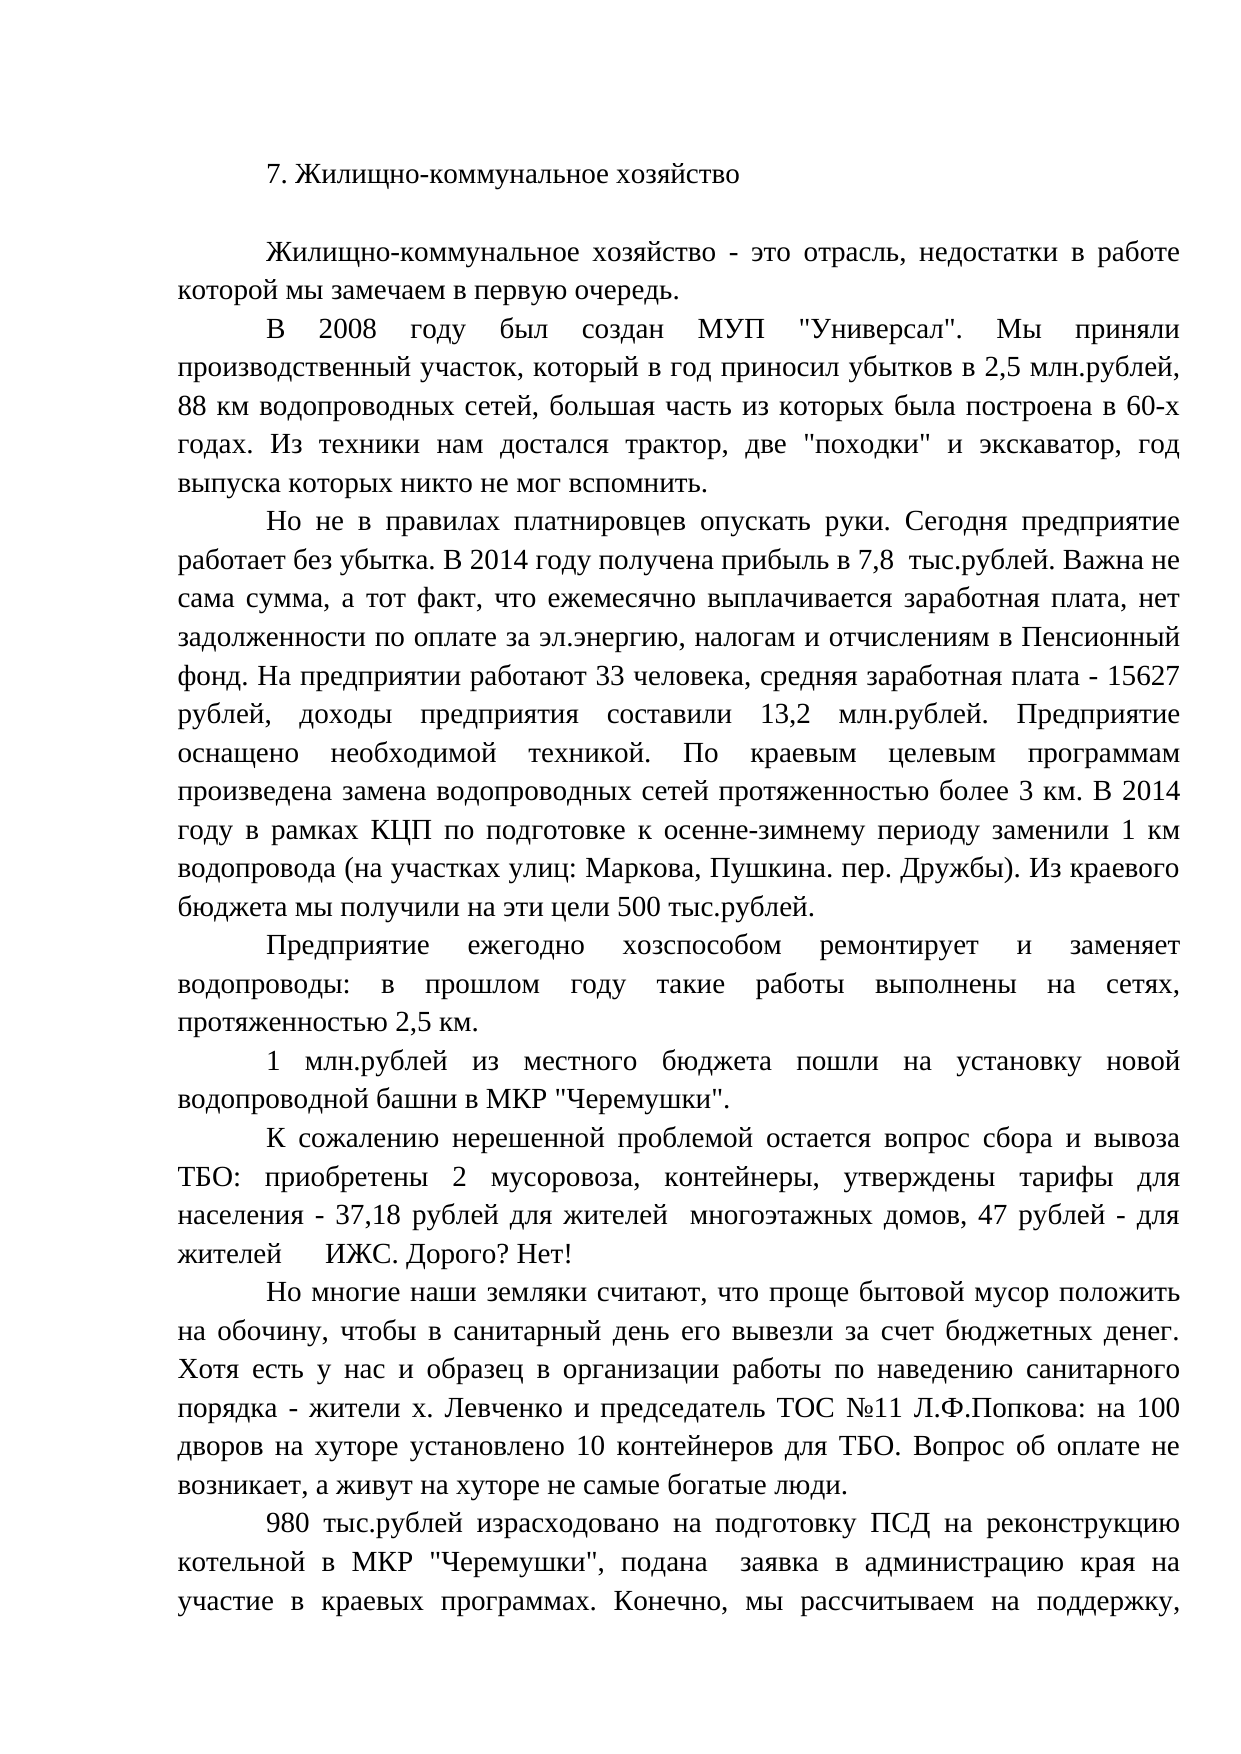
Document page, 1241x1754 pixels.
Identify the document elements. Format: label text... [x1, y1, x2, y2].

text В 2008 году был создан МУП "Универсал". Мы приняли производственный участок, который в год приносил убытков в 2,5 млн.рублей, 88 км водопроводных сетей, большая часть из которых была построена в 60-х годах. Из техники нам достался трактор, две "походки" и экскаватор, год выпуска которых никто не мог вспомнить. [177, 311, 1181, 498]
text К сожалению нерешенной проблемой остается вопрос сбора и вывоза ТБО: приобретены 2 мусоровоза, контейнеры, утверждены тарифы для населения - 37,18 рублей для жителей многоэтажных домов, 47 рублей - для жителей ИЖС. Дорого? Нет! [177, 1120, 1181, 1269]
text Но не в правилах платнировцев опускать руки. Сегодня предприятие работает без убытка. В 2014 году получена прибыль в 7,8 тыс.рублей. Важна не сама сумма, а тот факт, что ежемесячно выплачивается заработная плата, нет задолженности по оплате за эл.энергию, налогам и отчислениям в Пенсионный фонд. На предприятии работают 33 человека, средняя заработная плата - 15627 рублей, доходы предприятия составили 13,2 млн.рублей. Предприятие оснащено необходимой техникой. По краевым целевым программам произведена замена водопроводных сетей протяженностью более 3 км. В 2014 году в рамках КЦП по подготовке к осенне-зимнему периоду заменили 1 км водопровода (на участках улиц: Маркова, Пушкина. пер. Дружбы). Из краевого бюджета мы получили на эти цели 500 тыс.рублей. [177, 503, 1181, 922]
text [177, 1506, 1181, 1616]
text 7. Жилищно-коммунальное хозяйство [177, 157, 1181, 190]
text Жилищно-коммунальное хозяйство - это отрасль, недостатки в работе которой мы замечаем в первую очередь. [177, 234, 1181, 306]
text Предприятие ежегодно хозспособом ремонтирует и заменяет водопроводы: в прошлом году такие работы выполнены на сетях, протяженностью 2,5 км. [177, 927, 1181, 1038]
text Но многие наши земляки считают, что проще бытовой мусор положить на обочину, чтобы в санитарный день его вывезли за счет бюджетных денег. Хотя есть у нас и образец в организации работы по наведению санитарного порядка - жители х. Левченко и председатель ТОС №11 Л.Ф.Попкова: на 100 дворов на хуторе установлено 10 контейнеров для ТБО. Вопрос об оплате не возникает, а живут на хуторе не самые богатые люди. [177, 1274, 1181, 1501]
text 1 млн.рублей из местного бюджета пошли на установку новой водопроводной башни в МКР "Черемушки". [177, 1043, 1181, 1115]
